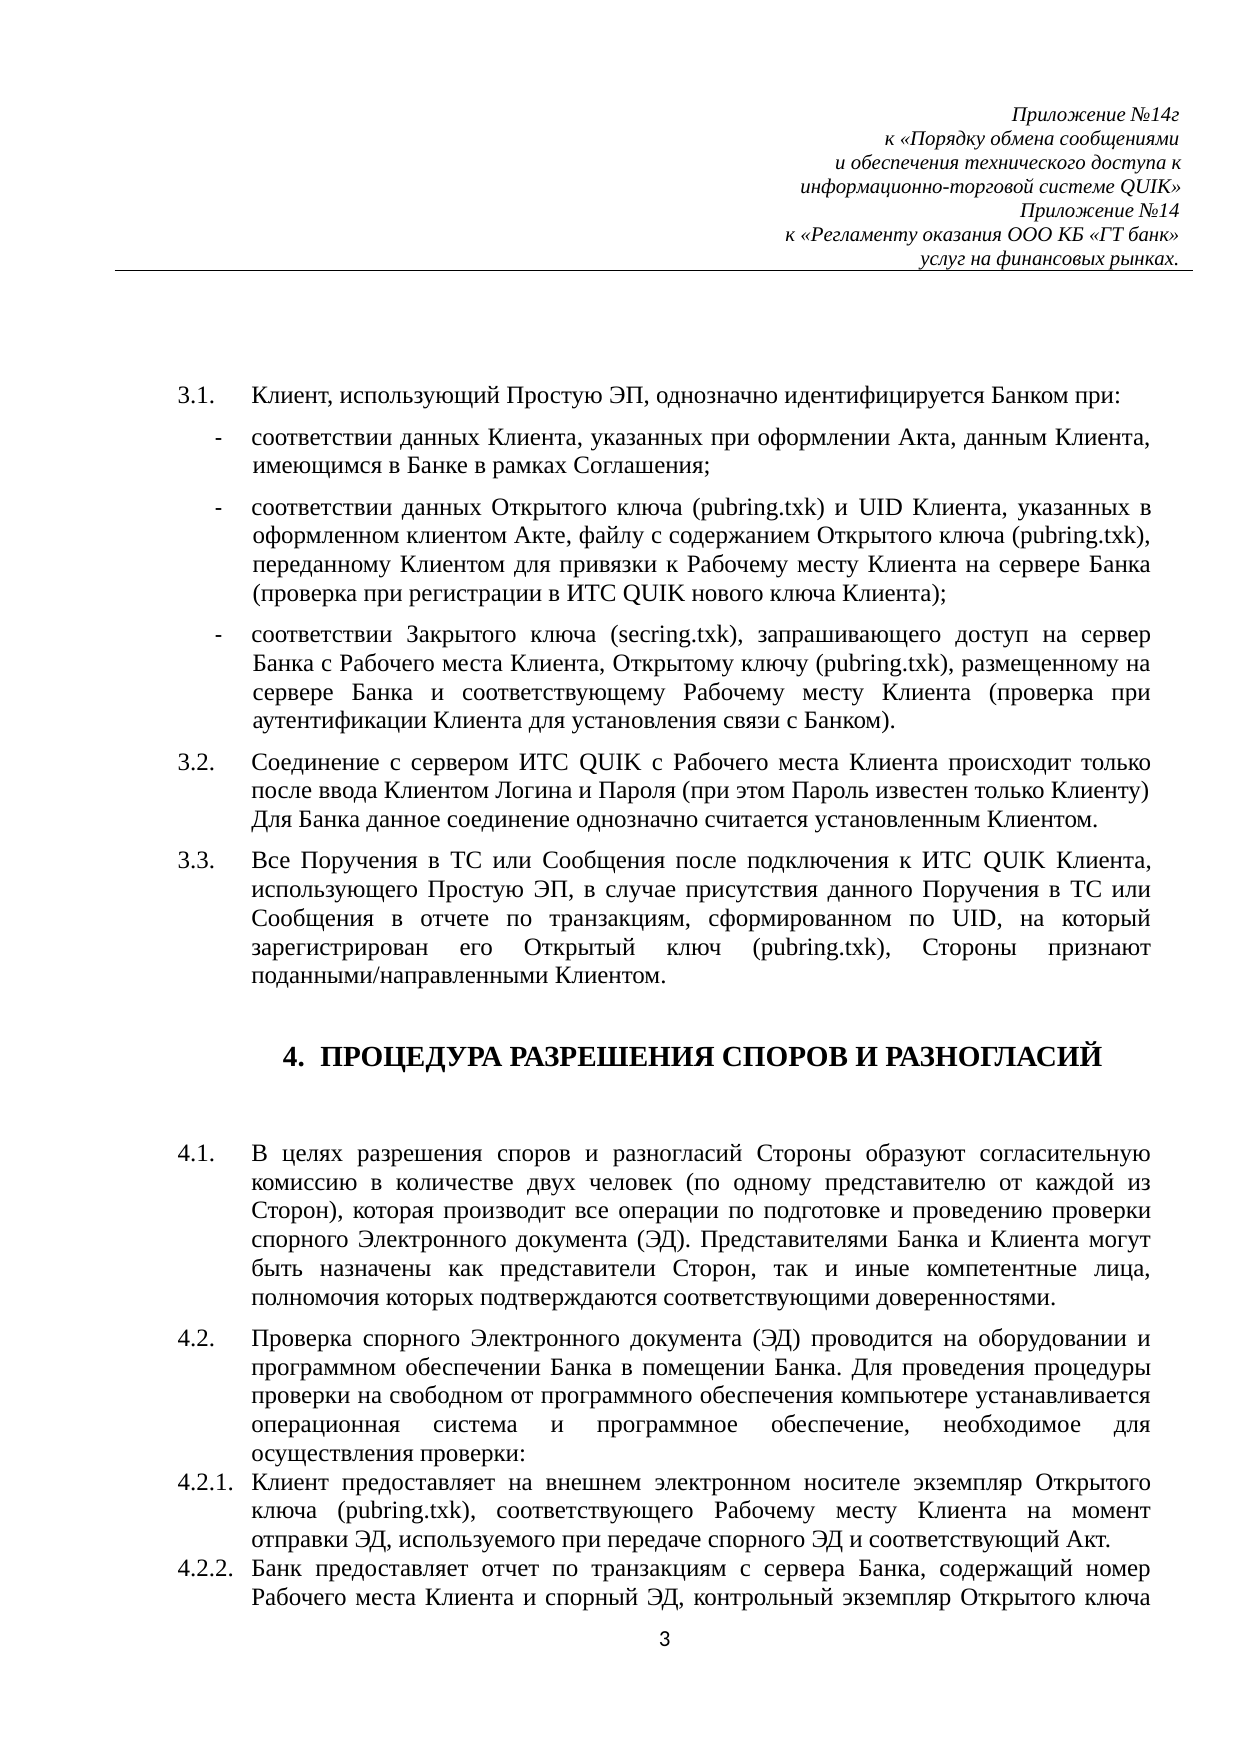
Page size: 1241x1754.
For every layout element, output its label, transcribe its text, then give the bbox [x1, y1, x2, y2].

subtitle Проверка спорного Электронного документа (ЭД) проводится на оборудовании и программном обеспечении Банка в помещении Банка. Для проведения процедуры проверки на свободном от программного обеспечения компьютере устанавливается операционная система и программное обеспечение, необходимое для осуществления проверки: [177, 1323, 1152, 1467]
subtitle Клиент предоставляет на внешнем электронном носителе экземпляр Открытого ключа (pubring.txk), соответствующего Рабочему месту Клиента на момент отправки ЭД, используемого при передаче спорного ЭД и соответствующий Акт. [177, 1467, 1152, 1553]
subtitle соответствии данных Открытого ключа (pubring.txk) и UID Клиента, указанных в оформленном клиентом Акте, файлу с содержанием Открытого ключа (pubring.txk), переданному Клиентом для привязки к Рабочему месту Клиента на сервере Банка (проверка при регистрации в ИТС QUIK нового ключа Клиента); [215, 492, 1152, 607]
subtitle Все Поручения в ТС или Сообщения после подключения к ИТС QUIK Клиента, использующего Простую ЭП, в случае присутствия данного Поручения в ТС или Сообщения в отчете по транзакциям, сформированном по UID, на который зарегистрирован его Открытый ключ (pubring.txk), Стороны признают поданными/направленными Клиентом. [177, 845, 1152, 989]
subtitle Клиент, использующий Простую ЭП, однозначно идентифицируется Банком при: [177, 380, 1152, 409]
subtitle Соединение с сервером ИТС QUIK c Рабочего места Клиента происходит только после ввода Клиентом Логина и Пароля (при этом Пароль известен только Клиенту) [177, 747, 1152, 804]
subtitle соответствии данных Клиента, указанных при оформлении Акта, данным Клиента, имеющимся в Банке в рамках Соглашения; [215, 422, 1152, 479]
subtitle В целях разрешения споров и разногласий Стороны образуют согласительную комиссию в количестве двух человек (по одному представителю от каждой из Сторон), которая производит все операции по подготовке и проведению проверки спорного Электронного документа (ЭД). Представителями Банка и Клиента могут быть назначены как представители Сторон, так и иные компетентные лица, полномочия которых подтверждаются соответствующими доверенностями. [177, 1138, 1152, 1311]
subtitle Для Банка данное соединение однозначно считается установленным Клиентом. [251, 804, 1152, 833]
subtitle соответствии Закрытого ключа (secring.txk), запрашивающего доступ на сервер Банка с Рабочего места Клиента, Открытому ключу (pubring.txk), размещенному на сервере Банка и соответствующему Рабочему месту Клиента (проверка при аутентификации Клиента для установления связи с Банком). [215, 619, 1152, 734]
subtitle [177, 1553, 1152, 1611]
subtitle ПРОЦЕДУРА РАЗРЕШЕНИЯ СПОРОВ И РАЗНОГЛАСИЙ [233, 1039, 1152, 1073]
